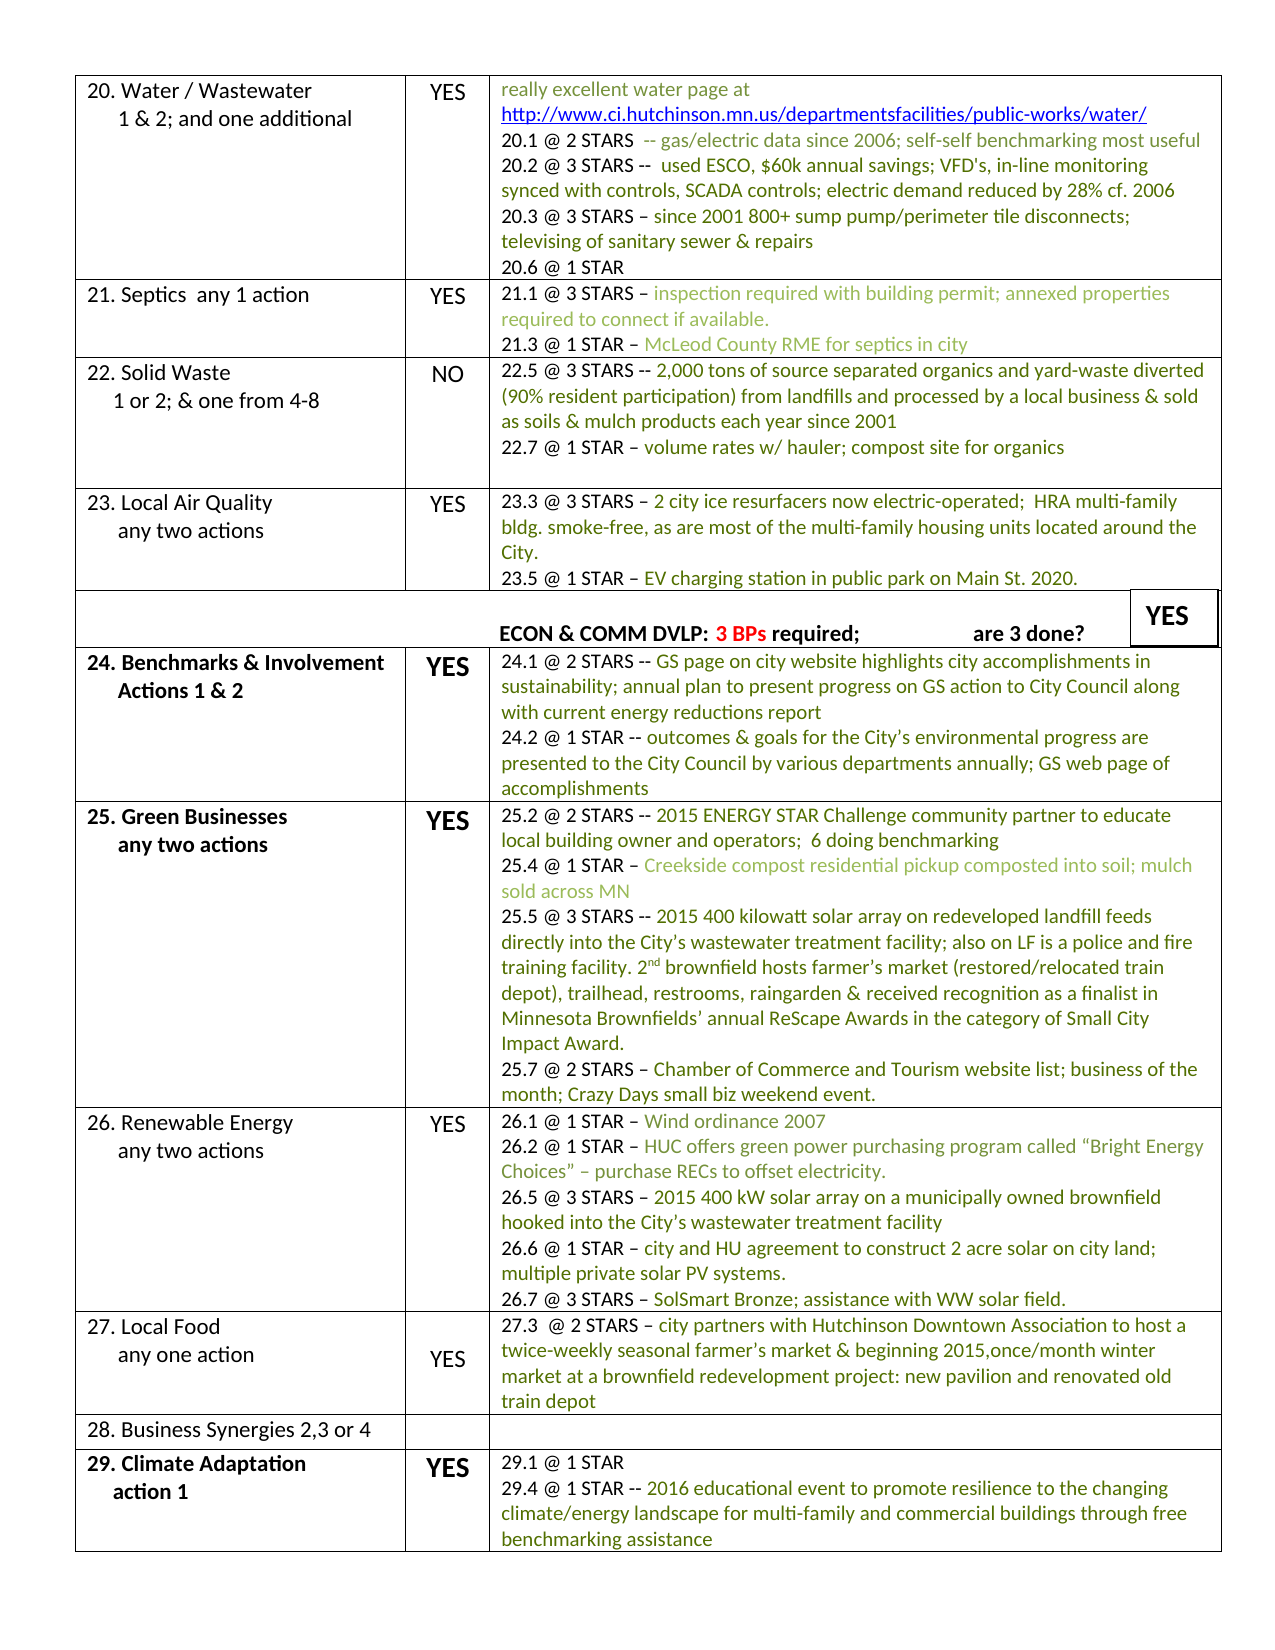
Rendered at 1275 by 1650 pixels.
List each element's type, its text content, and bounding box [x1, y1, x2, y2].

table_cell YES [406, 1450, 489, 1551]
table_cell YES [406, 76, 489, 279]
table_cell NO [406, 358, 489, 487]
table_cell 27.3 @ 2 STARS – city partners with Hutchinson Downtown Association to host a twice-weekly seasonal farmer’s market & beginning 2015,once/month winter market at a brownfield redevelopment project: new pavilion and renovated old train depot [490, 1312, 1221, 1414]
table_cell 23.3 @ 3 STARS – 2 city ice resurfacers now electric-operated; HRA multi-family bldg. smoke-free, as are most of the multi-family housing units located around the City. 23.5 @ 1 STAR – EV charging station in public park on Main St. 2020. [490, 489, 1221, 590]
table_cell 20. Water / Wastewater 1 & 2; and one additional [76, 76, 405, 279]
table_cell 27. Local Food any one action [76, 1312, 405, 1414]
table_cell 25.2 @ 2 STARS -- 2015 ENERGY STAR Challenge community partner to educate local building owner and operators; 6 doing benchmarking 25.4 @ 1 STAR – Creekside compost residential pickup composted into soil; mulch sold across MN 25.5 @ 3 STARS -- 2015 400 kilowatt solar array on redeveloped landfill feeds directly into the City’s wastewater treatment facility; also on LF is a police and fire training facility. 2nd brownfield hosts farmer’s market (restored/relocated train depot), trailhead, restrooms, raingarden & received recognition as a finalist in Minnesota Brownfields’ annual ReScape Awards in the category of Small City Impact Award. 25.7 @ 2 STARS – Chamber of Commerce and Tourism website list; business of the month; Crazy Days small biz weekend event. [490, 802, 1221, 1107]
table_cell YES [406, 1312, 489, 1414]
table_cell 25. Green Businesses any two actions [76, 802, 405, 1107]
table_cell 26.1 @ 1 STAR – Wind ordinance 2007 26.2 @ 1 STAR – HUC offers green power purchasing program called “Bright Energy Choices” – purchase RECs to offset electricity. 26.5 @ 3 STARS – 2015 400 kW solar array on a municipally owned brownfield hooked into the City’s wastewater treatment facility 26.6 @ 1 STAR – city and HU agreement to construct 2 acre solar on city land; multiple private solar PV systems. 26.7 @ 3 STARS – SolSmart Bronze; assistance with WW solar field. [490, 1108, 1221, 1311]
table_cell 21. Septics any 1 action [76, 280, 405, 357]
table_cell ECON & COMM DVLP: 3 BPs required; are 3 done? [76, 591, 1130, 647]
table_cell [490, 1415, 1221, 1448]
table_cell YES [406, 1108, 489, 1311]
table_cell really excellent water page at http://www.ci.hutchinson.mn.us/departmentsfacilities/public-works/water/ 20.1 @ 2 STARS -- gas/electric data since 2006; self-self benchmarking most useful 20.2 @ 3 STARS -- used ESCO, $60k annual savings; VFD's, in-line monitoring synced with controls, SCADA controls; electric demand reduced by 28% cf. 2006 20.3 @ 3 STARS – since 2001 800+ sump pump/perimeter tile disconnects; televising of sanitary sewer & repairs 20.6 @ 1 STAR [490, 76, 1221, 279]
table_cell 22.5 @ 3 STARS -- 2,000 tons of source separated organics and yard-waste diverted (90% resident participation) from landfills and processed by a local business & sold as soils & mulch products each year since 2001 22.7 @ 1 STAR – volume rates w/ hauler; compost site for organics [490, 358, 1221, 487]
table_cell YES [406, 648, 489, 801]
table_cell 24. Benchmarks & Involvement Actions 1 & 2 [76, 648, 405, 801]
table_cell 23. Local Air Quality any two actions [76, 489, 405, 590]
table_cell 21.1 @ 3 STARS – inspection required with building permit; annexed properties required to connect if available. 21.3 @ 1 STAR – McLeod County RME for septics in city [490, 280, 1221, 357]
table_cell YES [406, 802, 489, 1107]
table_cell YES [406, 489, 489, 590]
table_cell 26. Renewable Energy any two actions [76, 1108, 405, 1311]
table_cell 24.1 @ 2 STARS -- GS page on city website highlights city accomplishments in sustainability; annual plan to present progress on GS action to City Council along with current energy reductions report 24.2 @ 1 STAR -- outcomes & goals for the City’s environmental progress are presented to the City Council by various departments annually; GS web page of accomplishments [490, 648, 1221, 801]
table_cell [76, 1450, 405, 1551]
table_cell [490, 1450, 1221, 1551]
table_cell 28. Business Synergies 2,3 or 4 [76, 1415, 405, 1448]
table_cell [406, 1415, 489, 1448]
table_cell 22. Solid Waste 1 or 2; & one from 4-8 [76, 358, 405, 487]
table_cell YES [406, 280, 489, 357]
